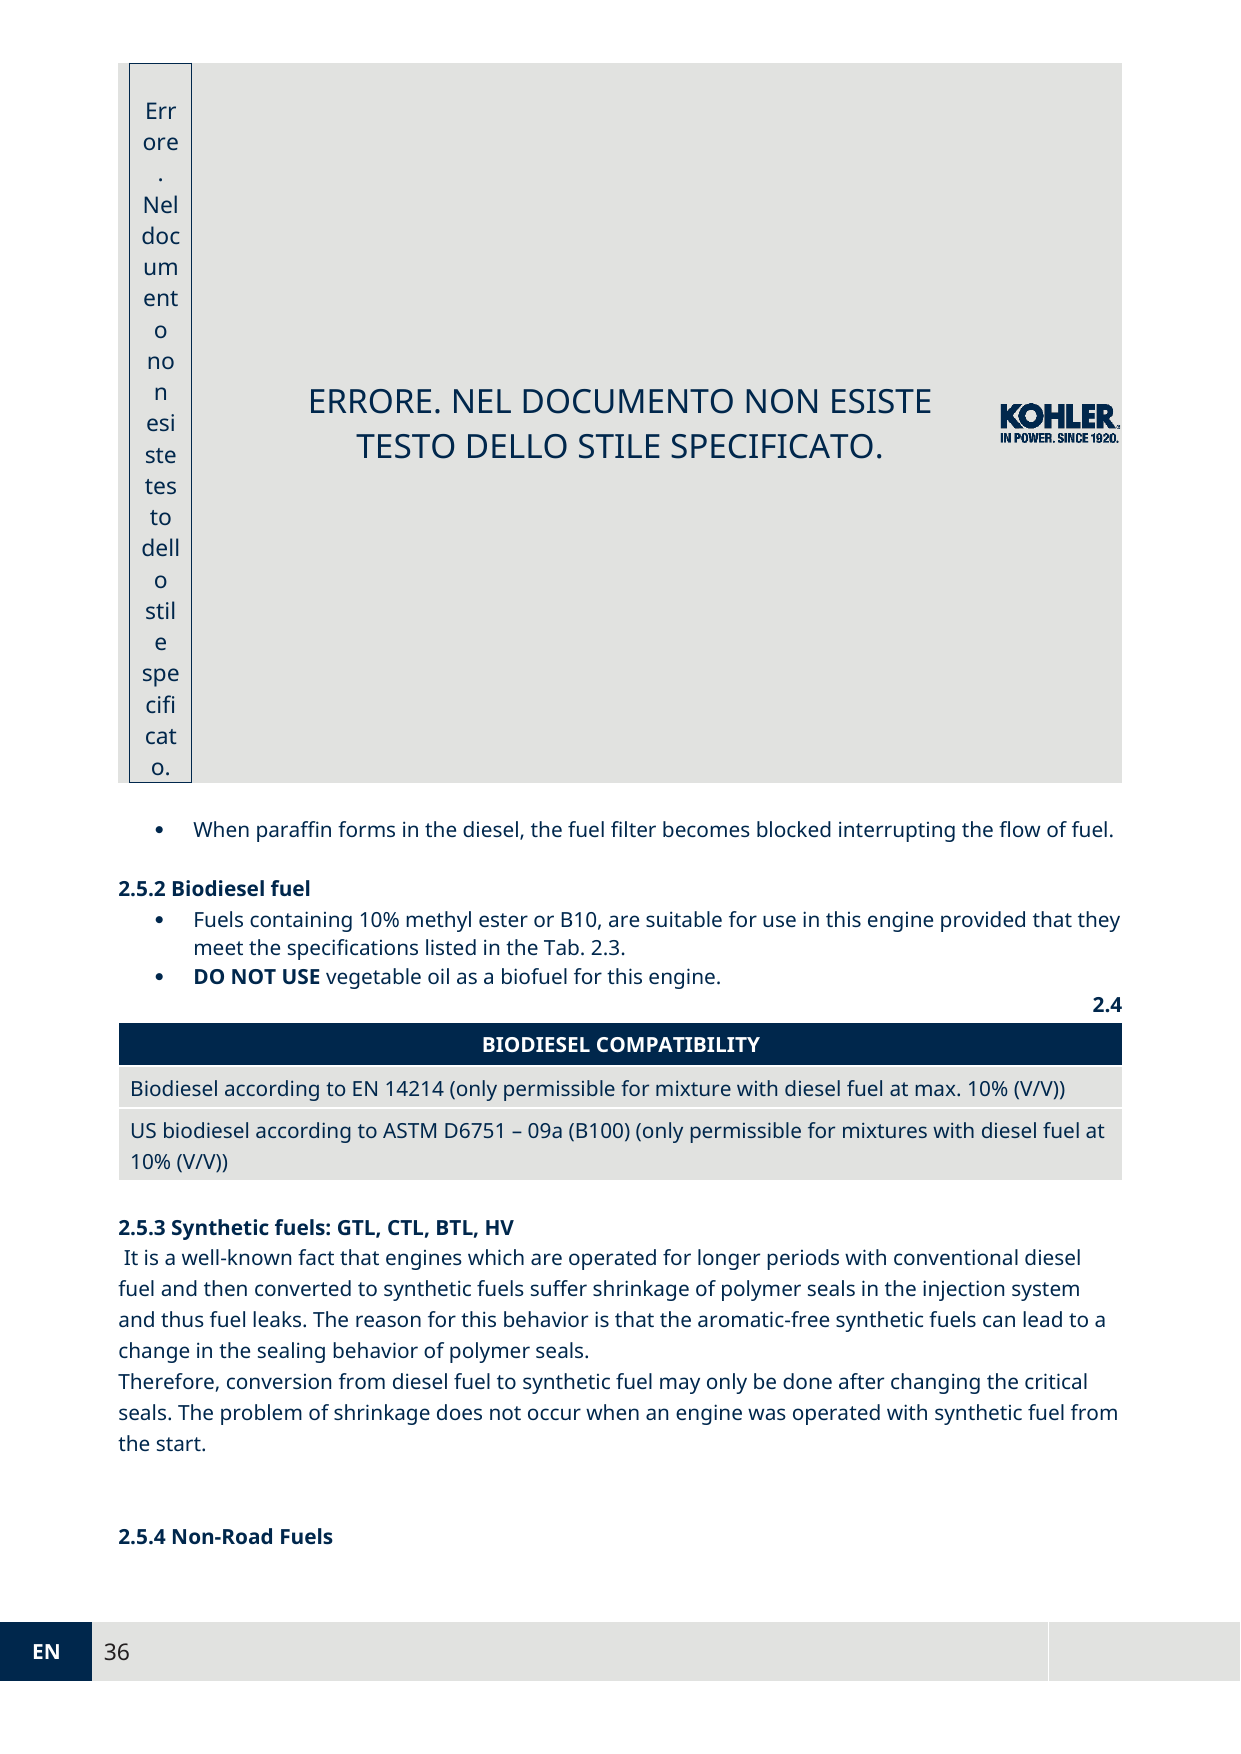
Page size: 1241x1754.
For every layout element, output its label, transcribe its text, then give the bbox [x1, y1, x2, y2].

table_cell Biodiesel according to EN 14214 (only permissible for mixture with diesel fuel at max. 10% (V/V)) [119, 1067, 1122, 1107]
table_cell US biodiesel according to ASTM D6751 – 09a (B100) (only permissible for mixtures with diesel fuel at 10% (V/V)) [119, 1109, 1122, 1180]
text 2.5.4 Non-Road Fuels [118, 1522, 1122, 1550]
table_header BIODIESEL COMPATIBILITY [119, 1023, 1122, 1065]
list DO NOT USE vegetable oil as a biofuel for this engine. [156, 962, 1122, 990]
text 2.5.2 Biodiesel fuel [118, 874, 1122, 902]
list When paraffin forms in the diesel, the fuel filter becomes blocked interrupting the flow of fuel. [156, 815, 1122, 843]
text 2.4 [118, 990, 1122, 1019]
text 2.5.3 Synthetic fuels: GTL, CTL, BTL, HV It is a well-known fact that engines which are operated for longer periods with conventional diesel fuel and then converted to synthetic fuels suffer shrinkage of polymer seals in the injection system and thus fuel leaks. The reason for this behavior is that the aromatic-free synthetic fuels can lead to a change in the sealing behavior of polymer seals. Therefore, conversion from diesel fuel to synthetic fuel may only be done after changing the critical seals. The problem of shrinkage does not occur when an engine was operated with synthetic fuel from the start. [118, 1213, 1122, 1458]
picture [1000, 403, 1121, 443]
list Fuels containing 10% methyl ester or B10, are suitable for use in this engine provided that they meet the specifications listed in the Tab. 2.3. [156, 905, 1122, 962]
